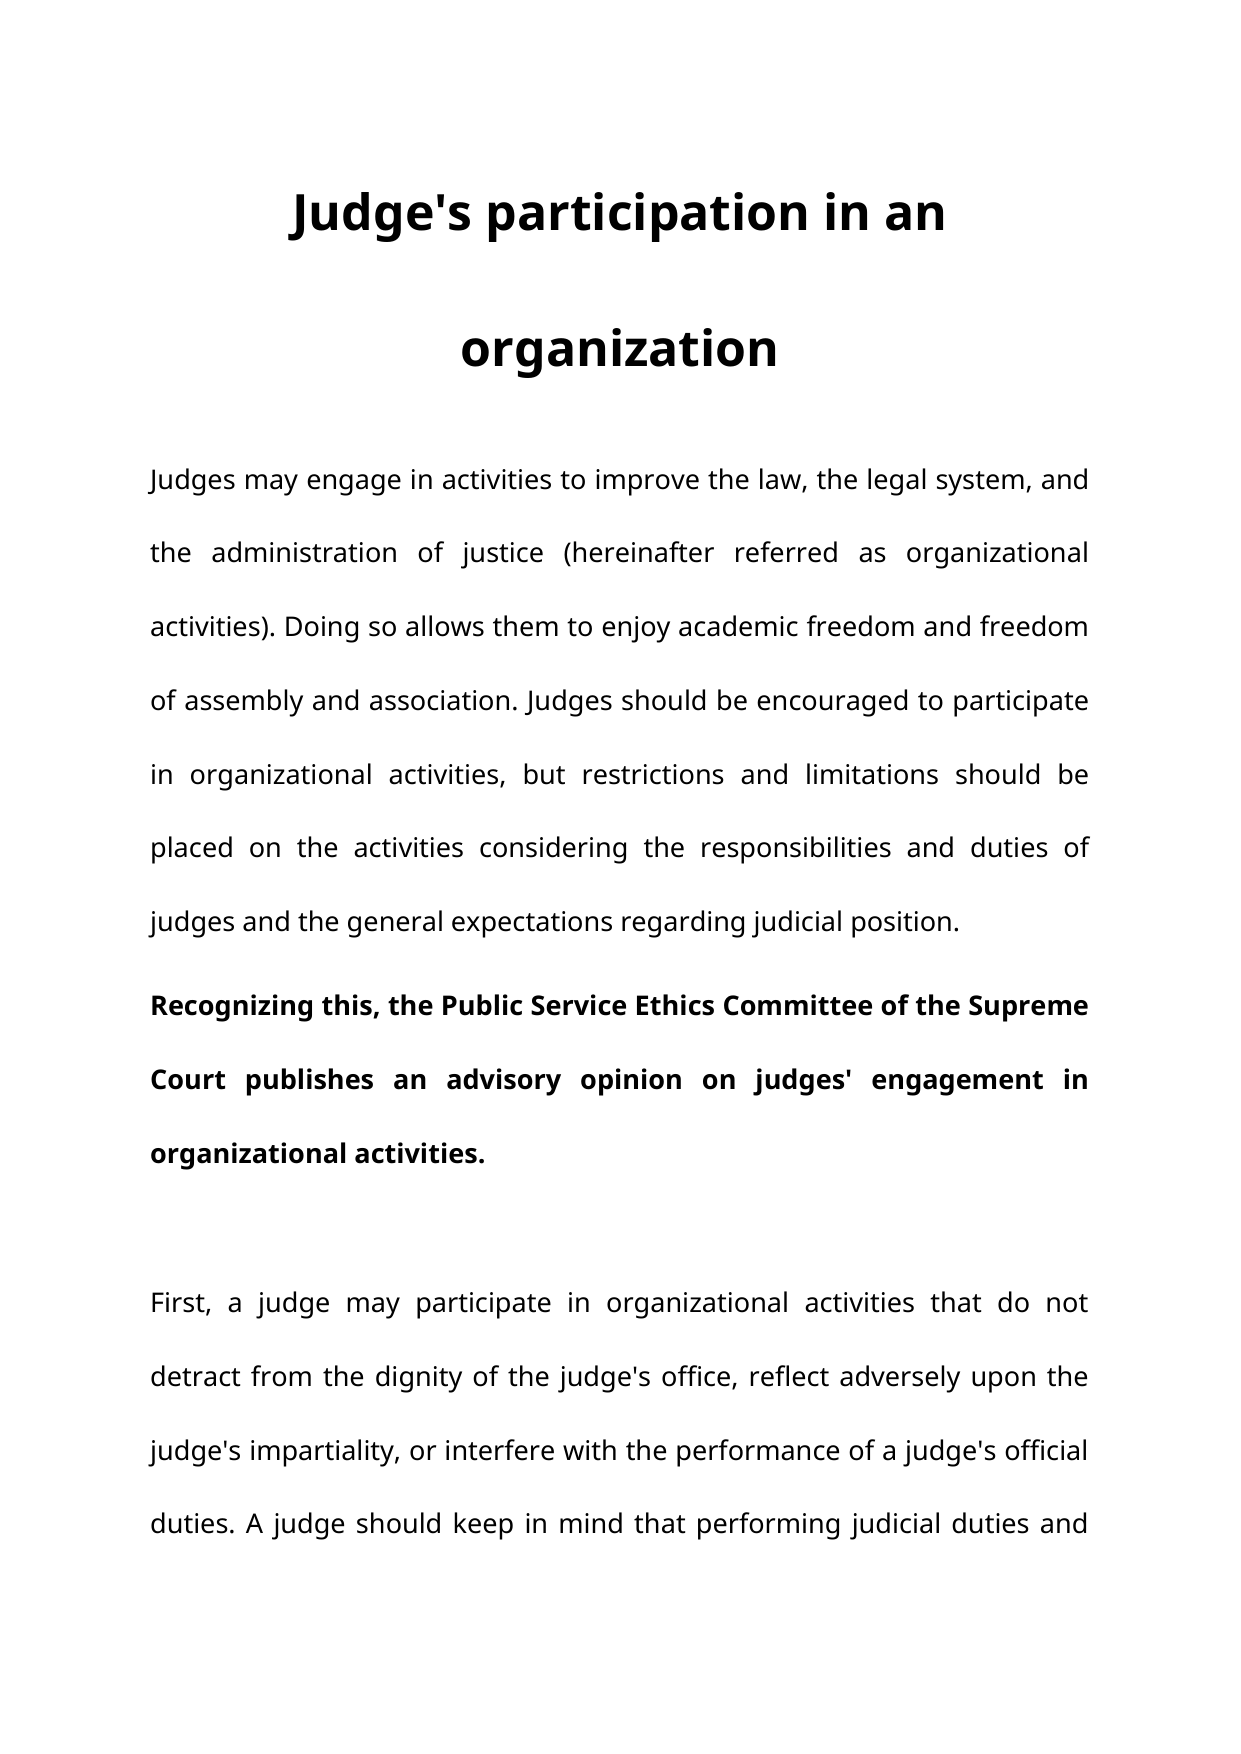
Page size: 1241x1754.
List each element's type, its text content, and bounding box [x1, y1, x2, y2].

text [150, 1284, 1090, 1542]
text Judge's participation in an organization [150, 177, 1090, 382]
text Recognizing this, the Public Service Ethics Committee of the Supreme Court publishes an advisory opinion on judges' engagement in organizational activities. [150, 987, 1090, 1171]
text Judges may engage in activities to improve the law, the legal system, and the administration of justice (hereinafter referred as organizational activities). Doing so allows them to enjoy academic freedom and freedom of assembly and association. Judges should be encouraged to participate in organizational activities, but restrictions and limitations should be placed on the activities considering the responsibilities and duties of judges and the general expectations regarding judicial position. [150, 460, 1090, 939]
